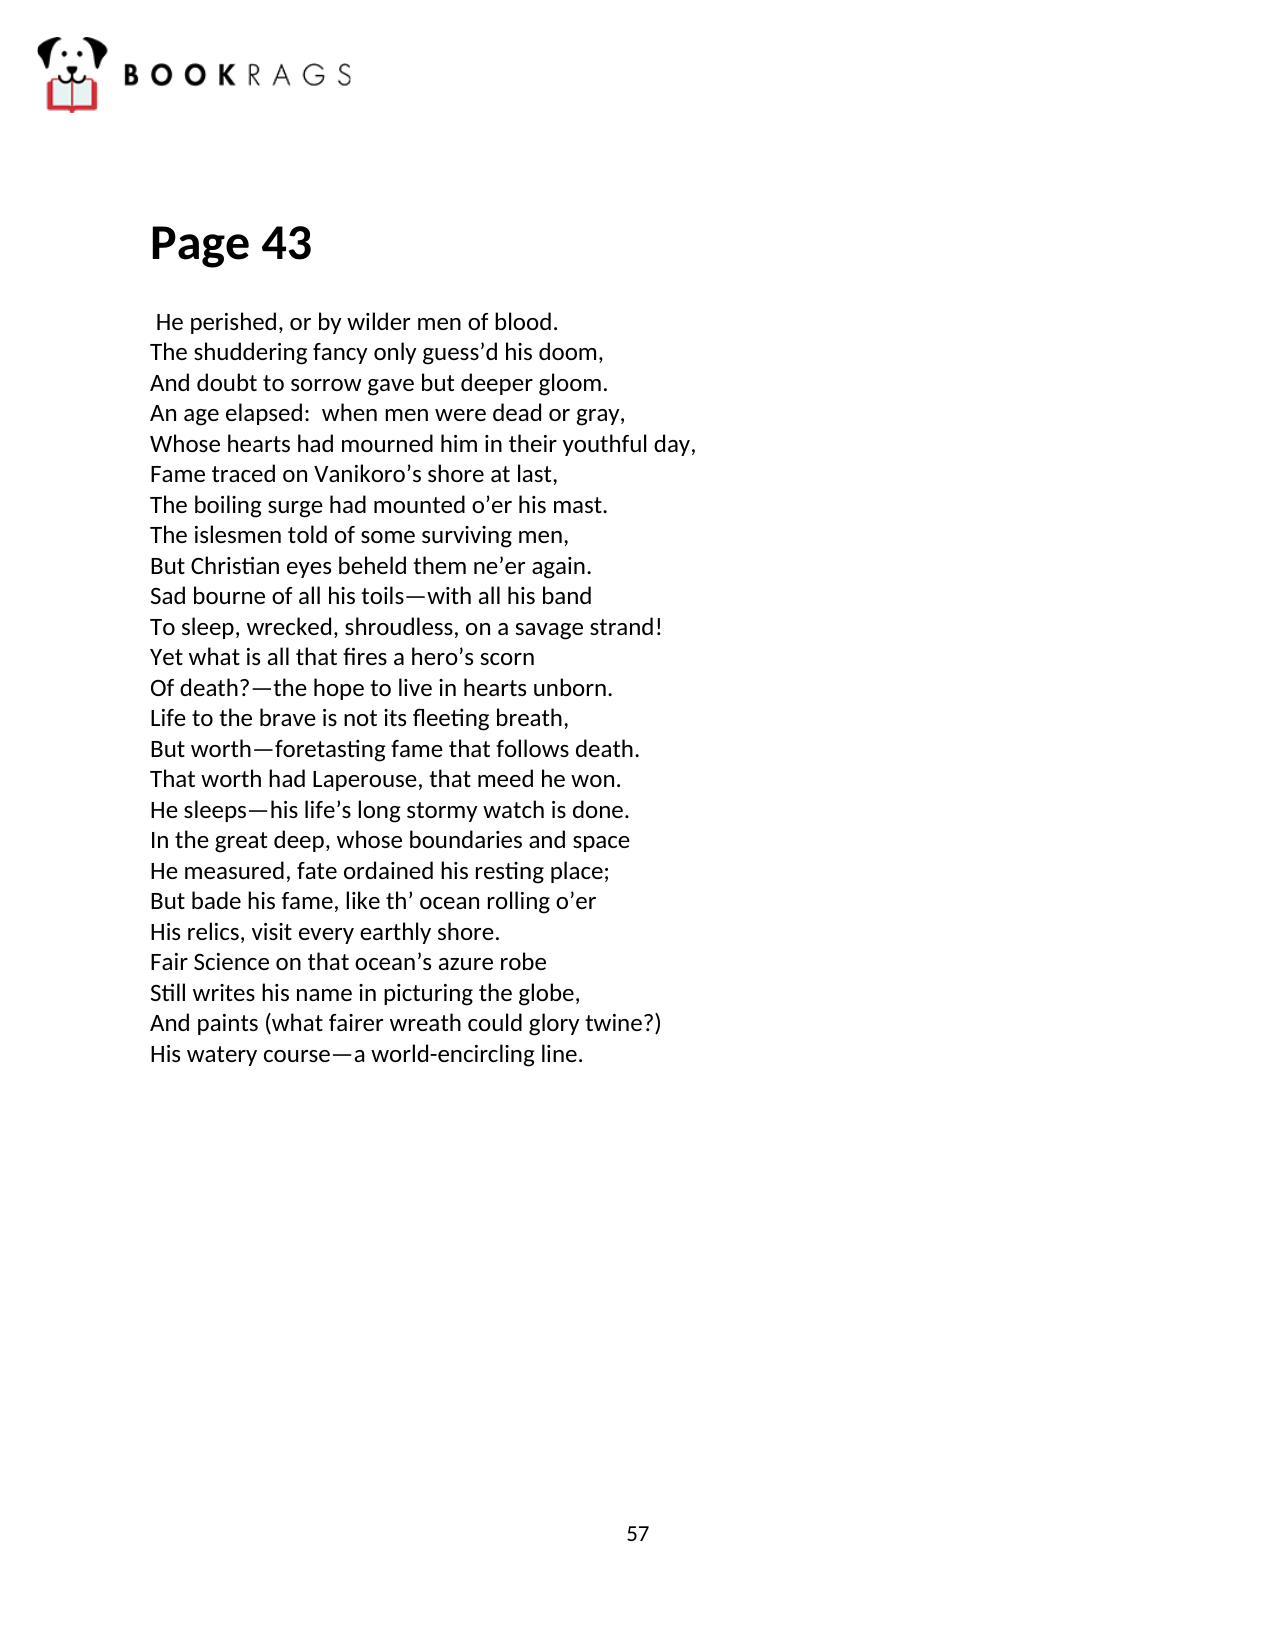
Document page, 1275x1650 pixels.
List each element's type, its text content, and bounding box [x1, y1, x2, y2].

text Page 43 [150, 150, 1125, 272]
text He perished, or by wilder men of blood. The shuddering fancy only guess’d his doom, And doubt to sorrow gave but deeper gloom. An age elapsed: when men were dead or gray, Whose hearts had mourned him in their youthful day, Fame traced on Vanikoro’s shore at last, The boiling surge had mounted o’er his mast. The islesmen told of some surviving men, But Christian eyes beheld them ne’er again. Sad bourne of all his toils—­with all his band To sleep, wrecked, shroudless, on a savage strand! Yet what is all that fires a hero’s scorn Of death?—­the hope to live in hearts unborn. Life to the brave is not its fleeting breath, But worth—­foretasting fame that follows death. That worth had Laperouse, that meed he won. He sleeps—­his life’s long stormy watch is done. In the great deep, whose boundaries and space He measured, fate ordained his resting place; But bade his fame, like th’ ocean rolling o’er His relics, visit every earthly shore. Fair Science on that ocean’s azure robe Still writes his name in picturing the globe, And paints (what fairer wreath could glory twine?) His watery course—­a world-encircling line. [150, 306, 1125, 1069]
picture [37, 37, 351, 113]
